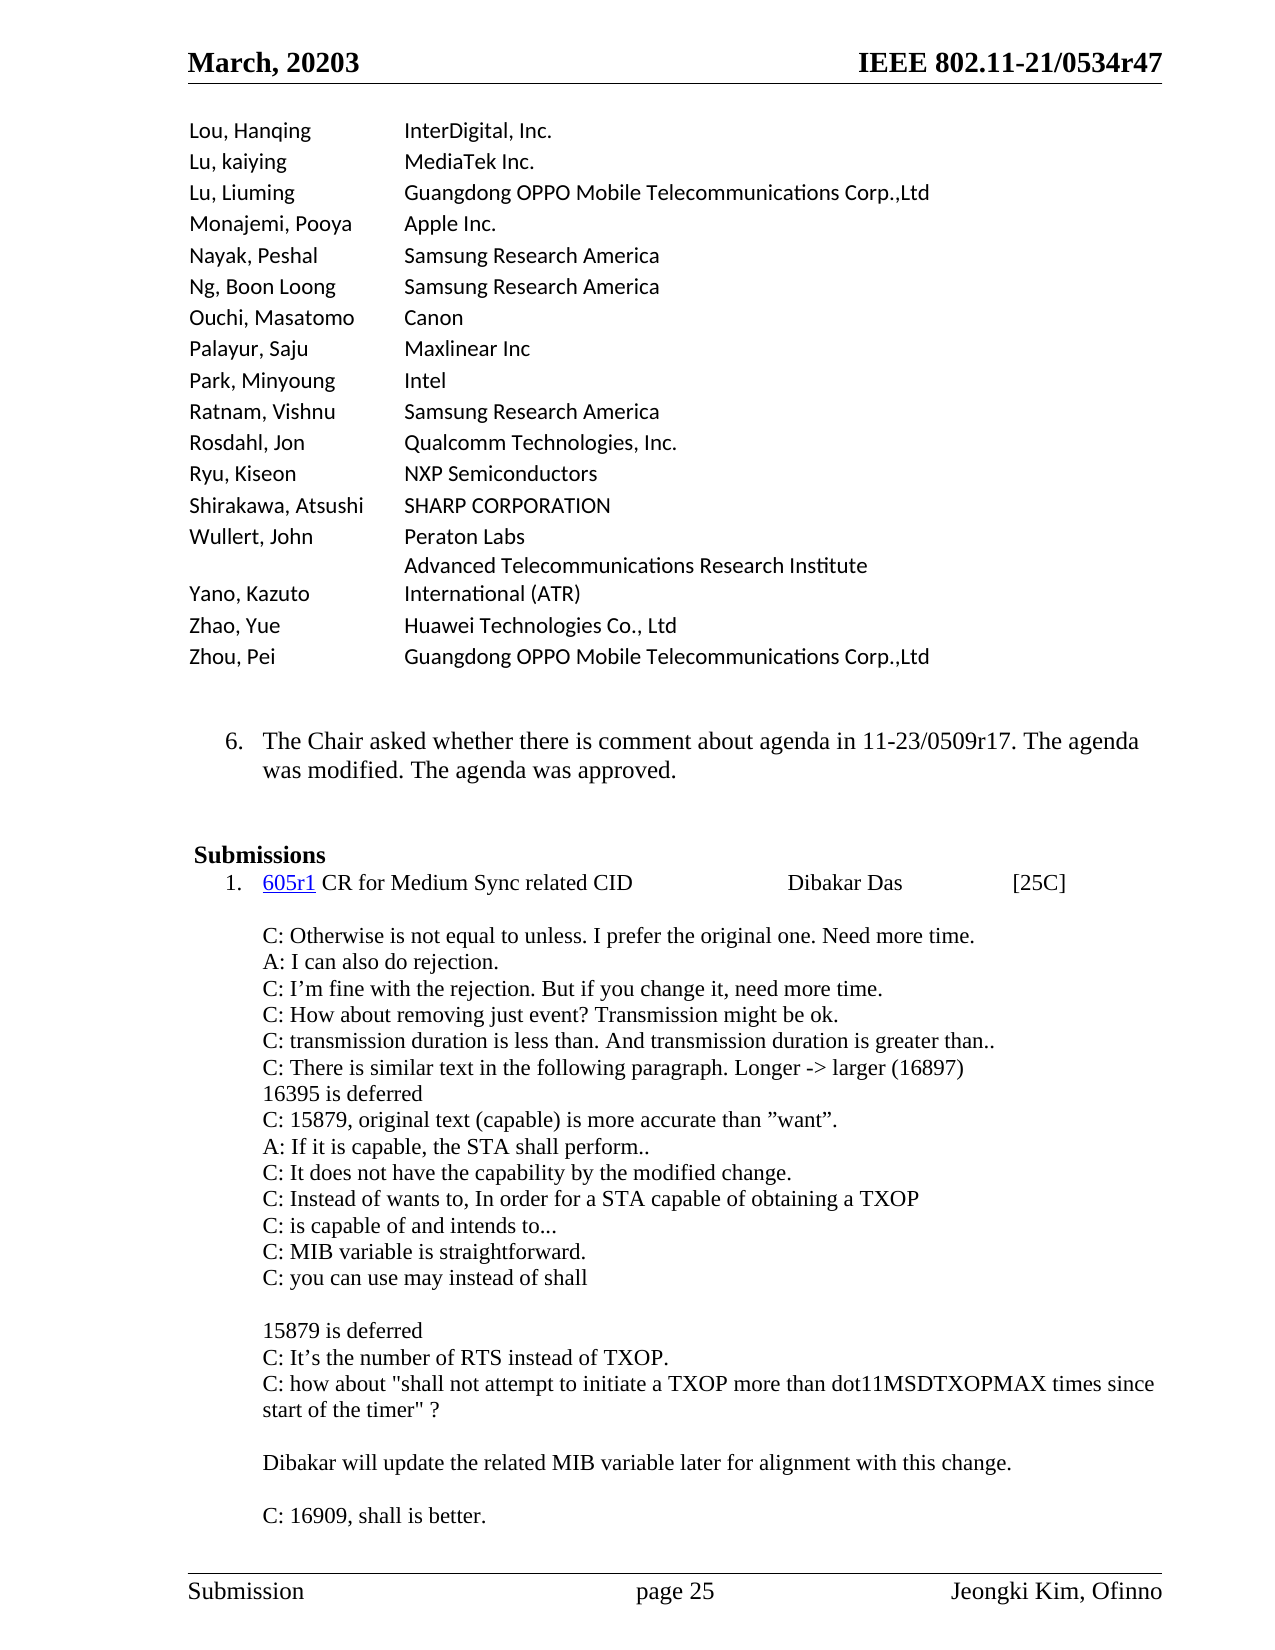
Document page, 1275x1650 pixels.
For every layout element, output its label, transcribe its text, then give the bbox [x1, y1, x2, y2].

list C: is capable of and intends to... [262, 1212, 1162, 1238]
table_cell NXP Semiconductors [403, 456, 942, 487]
text Submissions [187, 840, 1162, 869]
table_cell Ryu, Kiseon [188, 456, 403, 487]
table_cell Qualcomm Technologies, Inc. [403, 425, 942, 456]
list C: Otherwise is not equal to unless. I prefer the original one. Need more time. [262, 922, 1162, 948]
table_cell Apple Inc. [403, 206, 942, 237]
list C: I’m fine with the rejection. But if you change it, need more time. [262, 974, 1162, 1001]
table_cell Palayur, Saju [188, 331, 403, 362]
table_cell Intel [403, 363, 942, 394]
table_cell Zhou, Pei [188, 639, 403, 670]
table_cell Park, Minyoung [188, 363, 403, 394]
table_cell Lou, Hanqing [188, 113, 403, 144]
list The Chair asked whether there is comment about agenda in 11-23/0509r17. The agenda was modified. The agenda was approved. [225, 726, 1162, 784]
table_cell SHARP CORPORATION [403, 488, 942, 519]
table_cell Nayak, Peshal [188, 238, 403, 269]
table_cell Samsung Research America [403, 394, 942, 425]
list C: It does not have the capability by the modified change. [262, 1159, 1162, 1185]
table_cell Advanced Telecommunications Research Institute International (ATR) [403, 550, 942, 608]
table_cell Maxlinear Inc [403, 331, 942, 362]
list C: how about "shall not attempt to initiate a TXOP more than dot11MSDTXOPMAX times since start of the timer" ? [262, 1370, 1162, 1423]
table_cell Guangdong OPPO Mobile Telecommunications Corp.,Ltd [403, 175, 942, 206]
table_cell Ouchi, Masatomo [188, 300, 403, 331]
table_cell Samsung Research America [403, 269, 942, 300]
list C: you can use may instead of shall [262, 1264, 1162, 1291]
list C: There is similar text in the following paragraph. Longer -> larger (16897) [262, 1054, 1162, 1080]
table_cell Rosdahl, Jon [188, 425, 403, 456]
table_cell Ng, Boon Loong [188, 269, 403, 300]
table_cell Canon [403, 300, 942, 331]
table_cell Samsung Research America [403, 238, 942, 269]
table_cell Peraton Labs [403, 519, 942, 550]
list 15879 is deferred [262, 1317, 1162, 1343]
list C: 15879, original text (capable) is more accurate than ”want”. [262, 1106, 1162, 1133]
list C: How about removing just event? Transmission might be ok. [262, 1001, 1162, 1027]
table_cell Monajemi, Pooya [188, 206, 403, 237]
table_cell Zhao, Yue [188, 608, 403, 639]
list C: Instead of wants to, In order for a STA capable of obtaining a TXOP [262, 1185, 1162, 1212]
table_cell Wullert, John [188, 519, 403, 550]
table_cell MediaTek Inc. [403, 144, 942, 175]
table_cell Shirakawa, Atsushi [188, 488, 403, 519]
list 16395 is deferred [262, 1080, 1162, 1106]
table_cell Guangdong OPPO Mobile Telecommunications Corp.,Ltd [403, 639, 942, 670]
table_cell Huawei Technologies Co., Ltd [403, 608, 942, 639]
list A: I can also do rejection. [262, 948, 1162, 974]
list Dibakar will update the related MIB variable later for alignment with this change. [262, 1449, 1162, 1475]
table_cell Lu, kaiying [188, 144, 403, 175]
table_cell Ratnam, Vishnu [188, 394, 403, 425]
table_cell InterDigital, Inc. [403, 113, 942, 144]
list C: It’s the number of RTS instead of TXOP. [262, 1343, 1162, 1370]
table_cell Lu, Liuming [188, 175, 403, 206]
list A: If it is capable, the STA shall perform.. [262, 1133, 1162, 1159]
list C: transmission duration is less than. And transmission duration is greater than.. [262, 1027, 1162, 1054]
list 605r1 CR for Medium Sync related CID Dibakar Das [25C] [225, 869, 1162, 896]
list C: 16909, shall is better. [262, 1502, 1162, 1528]
table_cell Yano, Kazuto [188, 550, 403, 608]
list C: MIB variable is straightforward. [262, 1238, 1162, 1264]
